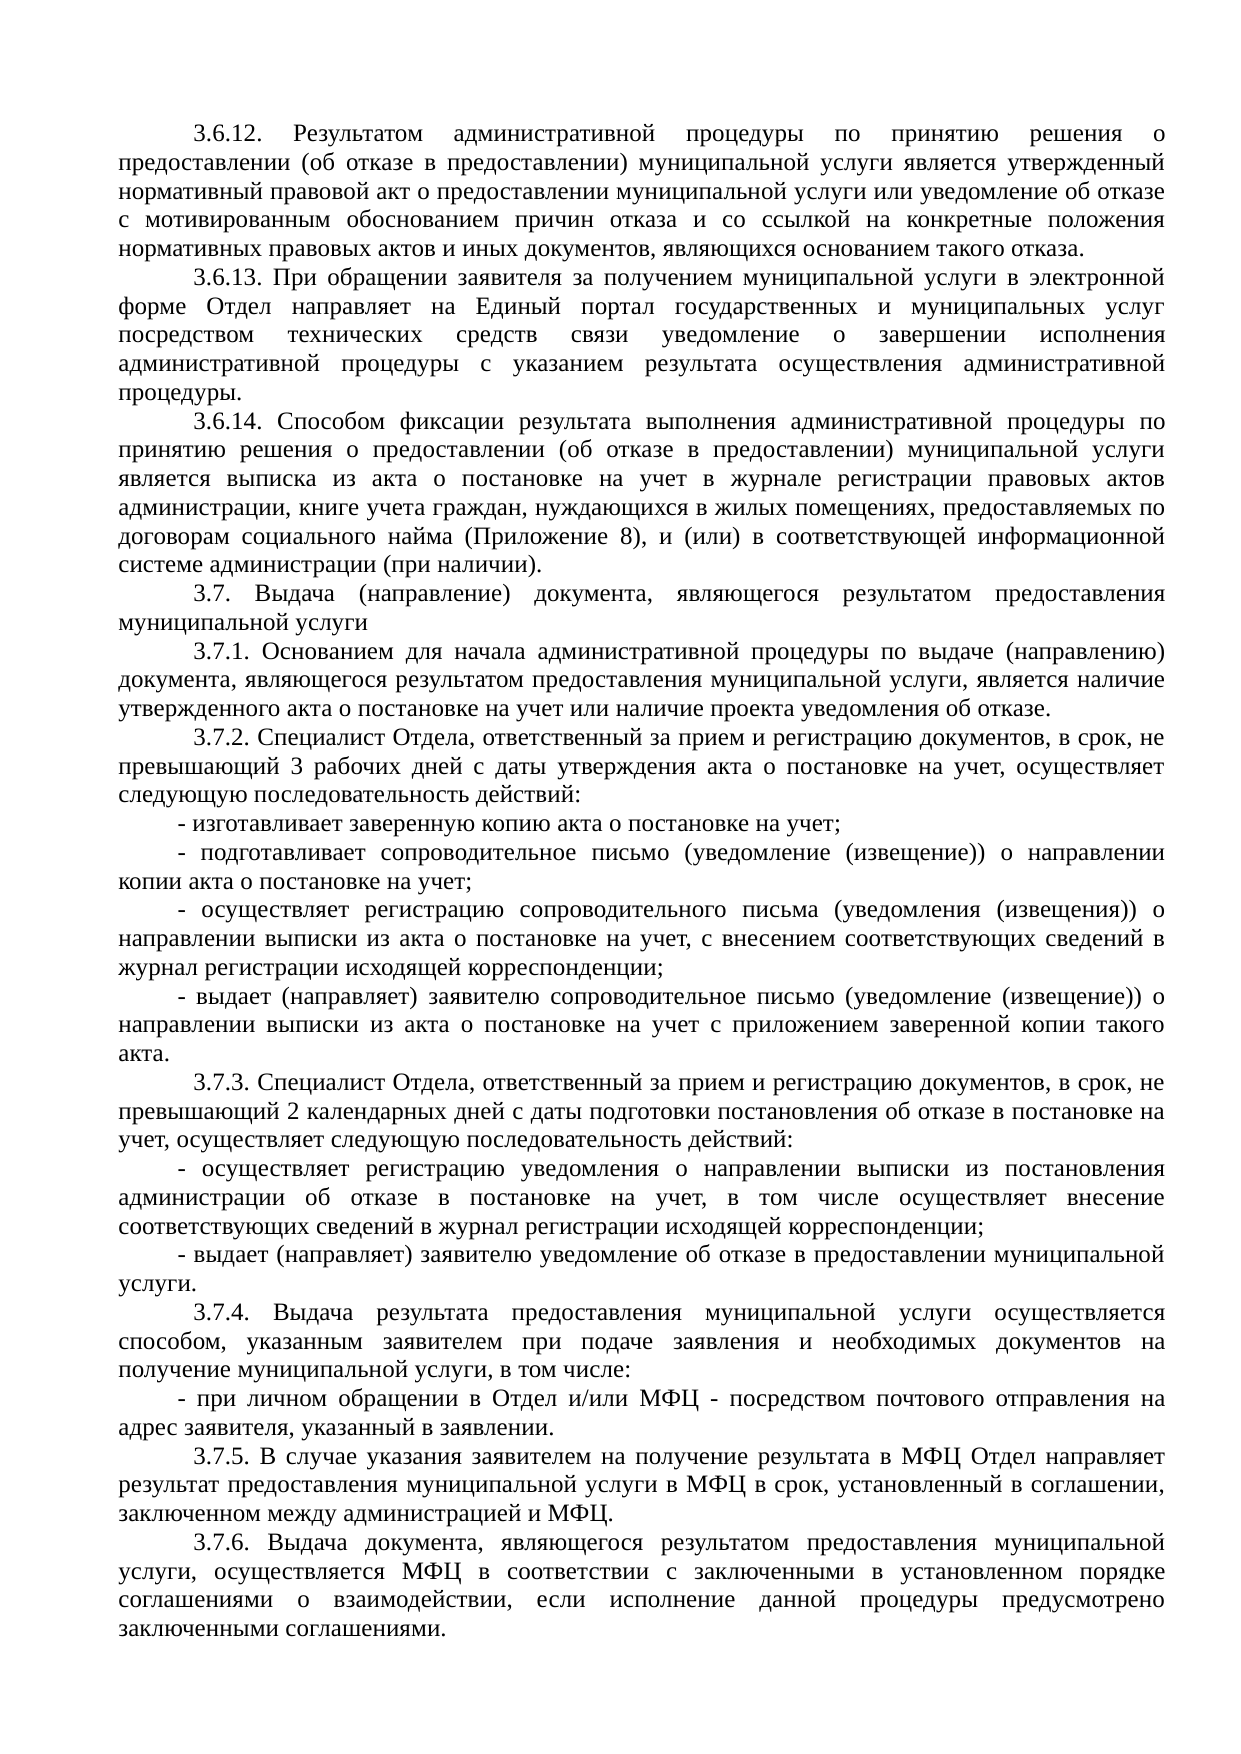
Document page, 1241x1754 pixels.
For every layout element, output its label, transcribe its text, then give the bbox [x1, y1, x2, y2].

text - осуществляет регистрацию уведомления о направлении выписки из постановления администрации об отказе в постановке на учет, в том числе осуществляет внесение соответствующих сведений в журнал регистрации исходящей корреспонденции; [118, 1153, 1167, 1239]
text 3.7.5. В случае указания заявителем на получение результата в МФЦ Отдел направляет результат предоставления муниципальной услуги в МФЦ в срок, установленный в соглашении, заключенном между администрацией и МФЦ. [118, 1441, 1167, 1527]
text 3.7.1. Основанием для начала административной процедуры по выдаче (направлению) документа, являющегося результатом предоставления муниципальной услуги, является наличие утвержденного акта о постановке на учет или наличие проекта уведомления об отказе. [118, 636, 1167, 722]
text - изготавливает заверенную копию акта о постановке на учет; [118, 808, 1167, 837]
text - выдает (направляет) заявителю сопроводительное письмо (уведомление (извещение)) о направлении выписки из акта о постановке на учет с приложением заверенной копии такого акта. [118, 981, 1167, 1067]
text 3.6.14. Способом фиксации результата выполнения административной процедуры по принятию решения о предоставлении (об отказе в предоставлении) муниципальной услуги является выписка из акта о постановке на учет в журнале регистрации правовых актов администрации, книге учета граждан, нуждающихся в жилых помещениях, предоставляемых по договорам социального найма (Приложение 8), и (или) в соответствующей информационной системе администрации (при наличии). [118, 406, 1167, 578]
text 3.7.6. Выдача документа, являющегося результатом предоставления муниципальной услуги, осуществляется МФЦ в соответствии с заключенными в установленном порядке соглашениями о взаимодействии, если исполнение данной процедуры предусмотрено заключенными соглашениями. [118, 1527, 1167, 1642]
text - подготавливает сопроводительное письмо (уведомление (извещение)) о направлении копии акта о постановке на учет; [118, 837, 1167, 894]
text 3.6.12. Результатом административной процедуры по принятию решения о предоставлении (об отказе в предоставлении) муниципальной услуги является утвержденный нормативный правовой акт о предоставлении муниципальной услуги или уведомление об отказе с мотивированным обоснованием причин отказа и со ссылкой на конкретные положения нормативных правовых актов и иных документов, являющихся основанием такого отказа. [118, 118, 1167, 262]
text 3.7. Выдача (направление) документа, являющегося результатом предоставления муниципальной услуги [118, 578, 1167, 636]
text 3.7.3. Специалист Отдела, ответственный за прием и регистрацию документов, в срок, не превышающий 2 календарных дней с даты подготовки постановления об отказе в постановке на учет, осуществляет следующую последовательность действий: [118, 1067, 1167, 1153]
text - выдает (направляет) заявителю уведомление об отказе в предоставлении муниципальной услуги. [118, 1239, 1167, 1297]
text - при личном обращении в Отдел и/или МФЦ - посредством почтового отправления на адрес заявителя, указанный в заявлении. [118, 1383, 1167, 1441]
text 3.6.13. При обращении заявителя за получением муниципальной услуги в электронной форме Отдел направляет на Единый портал государственных и муниципальных услуг посредством технических средств связи уведомление о завершении исполнения административной процедуры с указанием результата осуществления административной процедуры. [118, 262, 1167, 406]
text - осуществляет регистрацию сопроводительного письма (уведомления (извещения)) о направлении выписки из акта о постановке на учет, с внесением соответствующих сведений в журнал регистрации исходящей корреспонденции; [118, 894, 1167, 981]
text 3.7.4. Выдача результата предоставления муниципальной услуги осуществляется способом, указанным заявителем при подаче заявления и необходимых документов на получение муниципальной услуги, в том числе: [118, 1297, 1167, 1383]
text 3.7.2. Специалист Отдела, ответственный за прием и регистрацию документов, в срок, не превышающий 3 рабочих дней с даты утверждения акта о постановке на учет, осуществляет следующую последовательность действий: [118, 722, 1167, 808]
